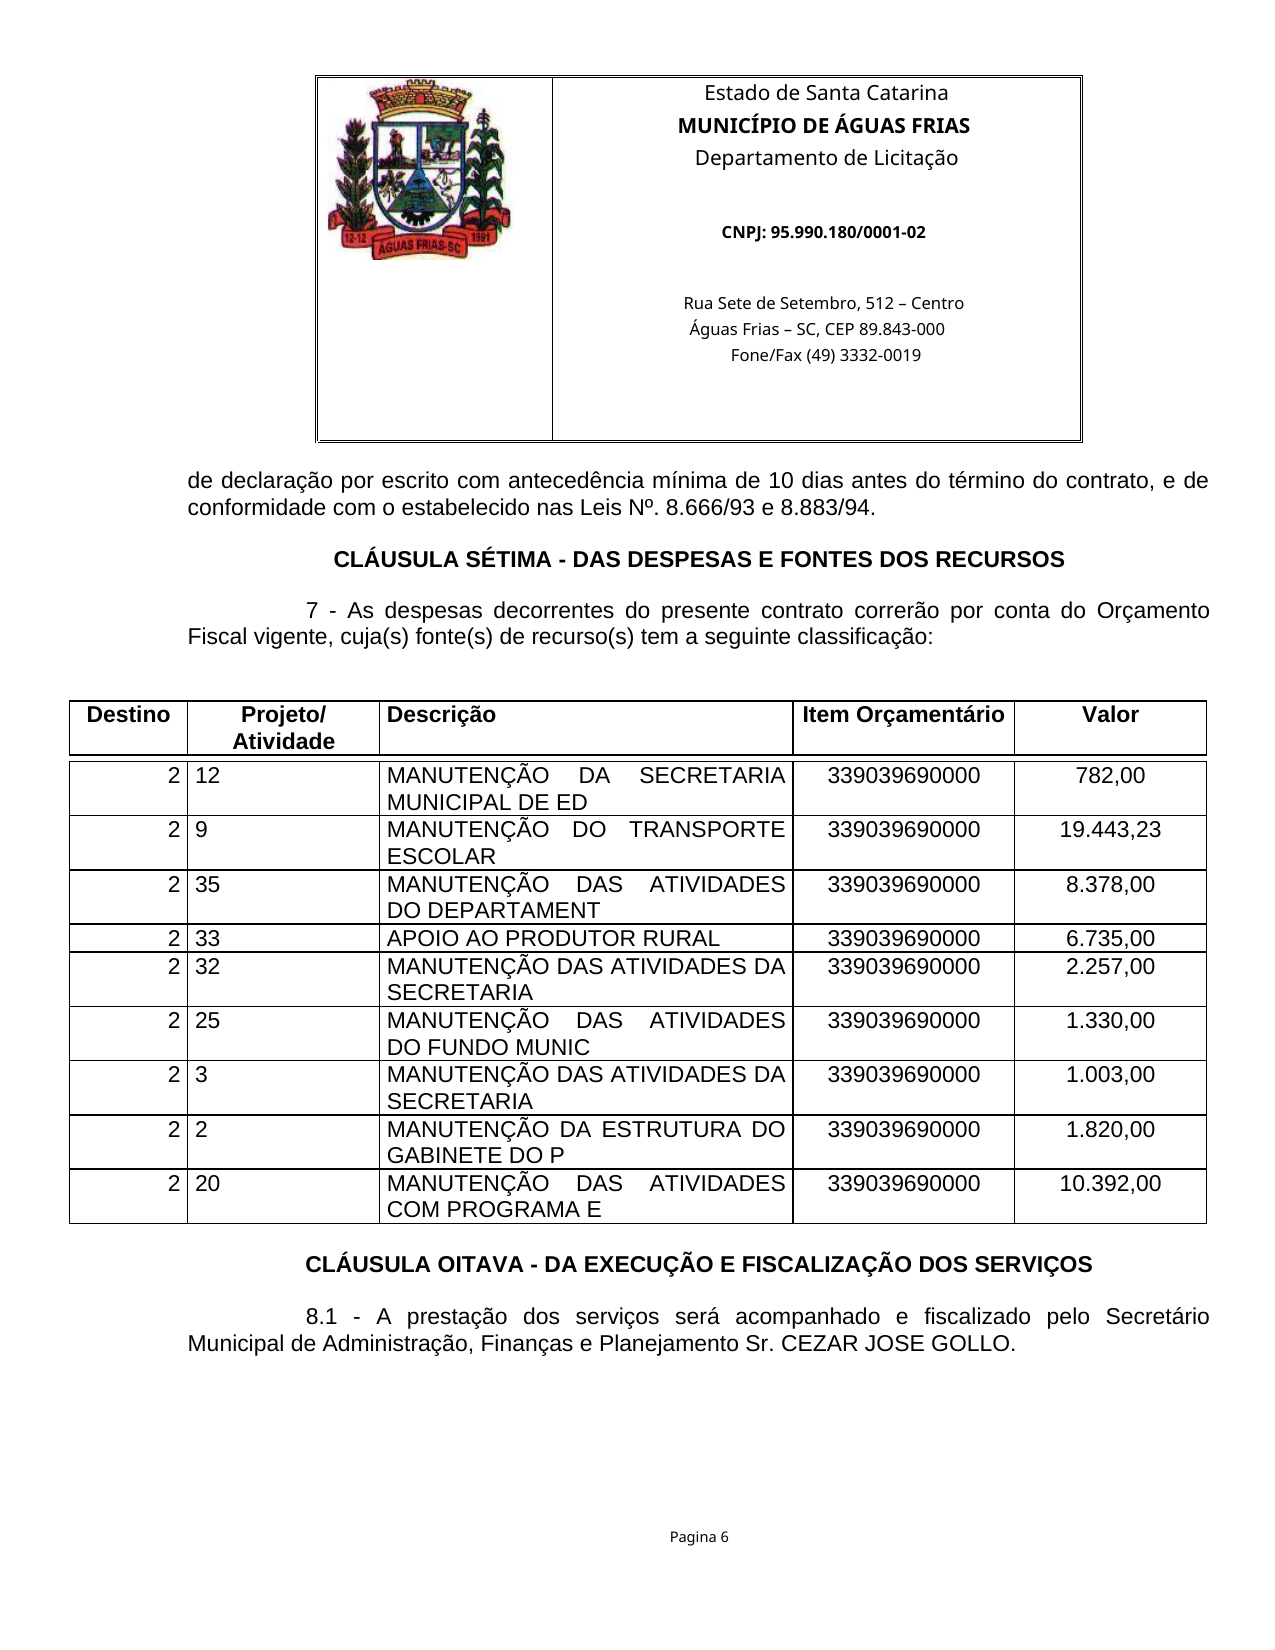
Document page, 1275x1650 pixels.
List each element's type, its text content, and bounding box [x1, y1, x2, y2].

table_header 12 [188, 762, 379, 815]
table_cell MANUTENÇÃO DA ESTRUTURA DO GABINETE DO P [380, 1116, 792, 1168]
table_header Descrição [380, 702, 792, 754]
table_header 339039690000 [794, 762, 1014, 815]
table_header 782,00 [1015, 762, 1206, 815]
table_cell MANUTENÇÃO DAS ATIVIDADES DA SECRETARIA [380, 1061, 792, 1114]
table_cell MANUTENÇÃO DO TRANSPORTE ESCOLAR [380, 816, 792, 869]
table_header MANUTENÇÃO DA SECRETARIA MUNICIPAL DE ED [380, 762, 792, 815]
table_cell 339039690000 [794, 816, 1014, 869]
table_cell 2 [70, 816, 187, 869]
table_cell 339039690000 [794, 1116, 1014, 1168]
table_cell 25 [188, 1007, 379, 1060]
table_cell 3 [188, 1061, 379, 1114]
table_cell 35 [188, 871, 379, 923]
text CLÁUSULA SÉTIMA - DAS DESPESAS E FONTES DOS RECURSOS [187, 546, 1211, 573]
text 7 - As despesas decorrentes do presente contrato correrão por conta do Orçamento Fiscal vigente, cuja(s) fonte(s) de recurso(s) tem a seguinte classificação: [187, 597, 1211, 649]
table_cell 339039690000 [794, 1007, 1014, 1060]
table_cell 2 [70, 871, 187, 923]
text 8.1 - A prestação dos serviços será acompanhado e fiscalizado pelo Secretário Municipal de Administração, Finanças e Planejamento Sr. CEZAR JOSE GOLLO. [187, 1303, 1211, 1356]
table_cell 2 [188, 1116, 379, 1168]
table_cell 339039690000 [794, 1061, 1014, 1114]
table_cell 19.443,23 [1015, 816, 1206, 869]
table_header Valor [1015, 702, 1206, 754]
table_cell MANUTENÇÃO DAS ATIVIDADES DO FUNDO MUNIC [380, 1007, 792, 1060]
table_cell 2 [70, 1170, 187, 1223]
table_cell 2 [70, 953, 187, 1006]
table_cell 339039690000 [794, 925, 1014, 951]
table_cell 1.003,00 [1015, 1061, 1206, 1114]
table_cell 339039690000 [794, 871, 1014, 923]
table_cell MANUTENÇÃO DAS ATIVIDADES COM PROGRAMA E [380, 1170, 792, 1223]
table_cell 33 [188, 925, 379, 951]
table_cell 2 [70, 1116, 187, 1168]
table_cell MANUTENÇÃO DAS ATIVIDADES DA SECRETARIA [380, 953, 792, 1006]
picture [327, 78, 514, 260]
table_cell 339039690000 [794, 1170, 1014, 1223]
table_cell 20 [188, 1170, 379, 1223]
table_cell 8.378,00 [1015, 871, 1206, 923]
table_cell 2.257,00 [1015, 953, 1206, 1006]
table_cell 10.392,00 [1015, 1170, 1206, 1223]
table_cell APOIO AO PRODUTOR RURAL [380, 925, 792, 951]
table_cell 1.330,00 [1015, 1007, 1206, 1060]
table_cell 2 [70, 1061, 187, 1114]
text CLÁUSULA OITAVA - DA EXECUÇÃO E FISCALIZAÇÃO DOS SERVIÇOS [187, 1251, 1211, 1277]
table_header Projeto/Atividade [188, 702, 379, 754]
table_cell 1.820,00 [1015, 1116, 1206, 1168]
table_cell MANUTENÇÃO DAS ATIVIDADES DO DEPARTAMENT [380, 871, 792, 923]
table_cell 2 [70, 925, 187, 951]
table_cell 339039690000 [794, 953, 1014, 1006]
table_cell 6.735,00 [1015, 925, 1206, 951]
table_header Destino [70, 702, 187, 754]
table_cell 2 [70, 1007, 187, 1060]
table_header 2 [70, 762, 187, 815]
table_cell 32 [188, 953, 379, 1006]
table_cell 9 [188, 816, 379, 869]
table_header Item Orçamentário [794, 702, 1014, 754]
